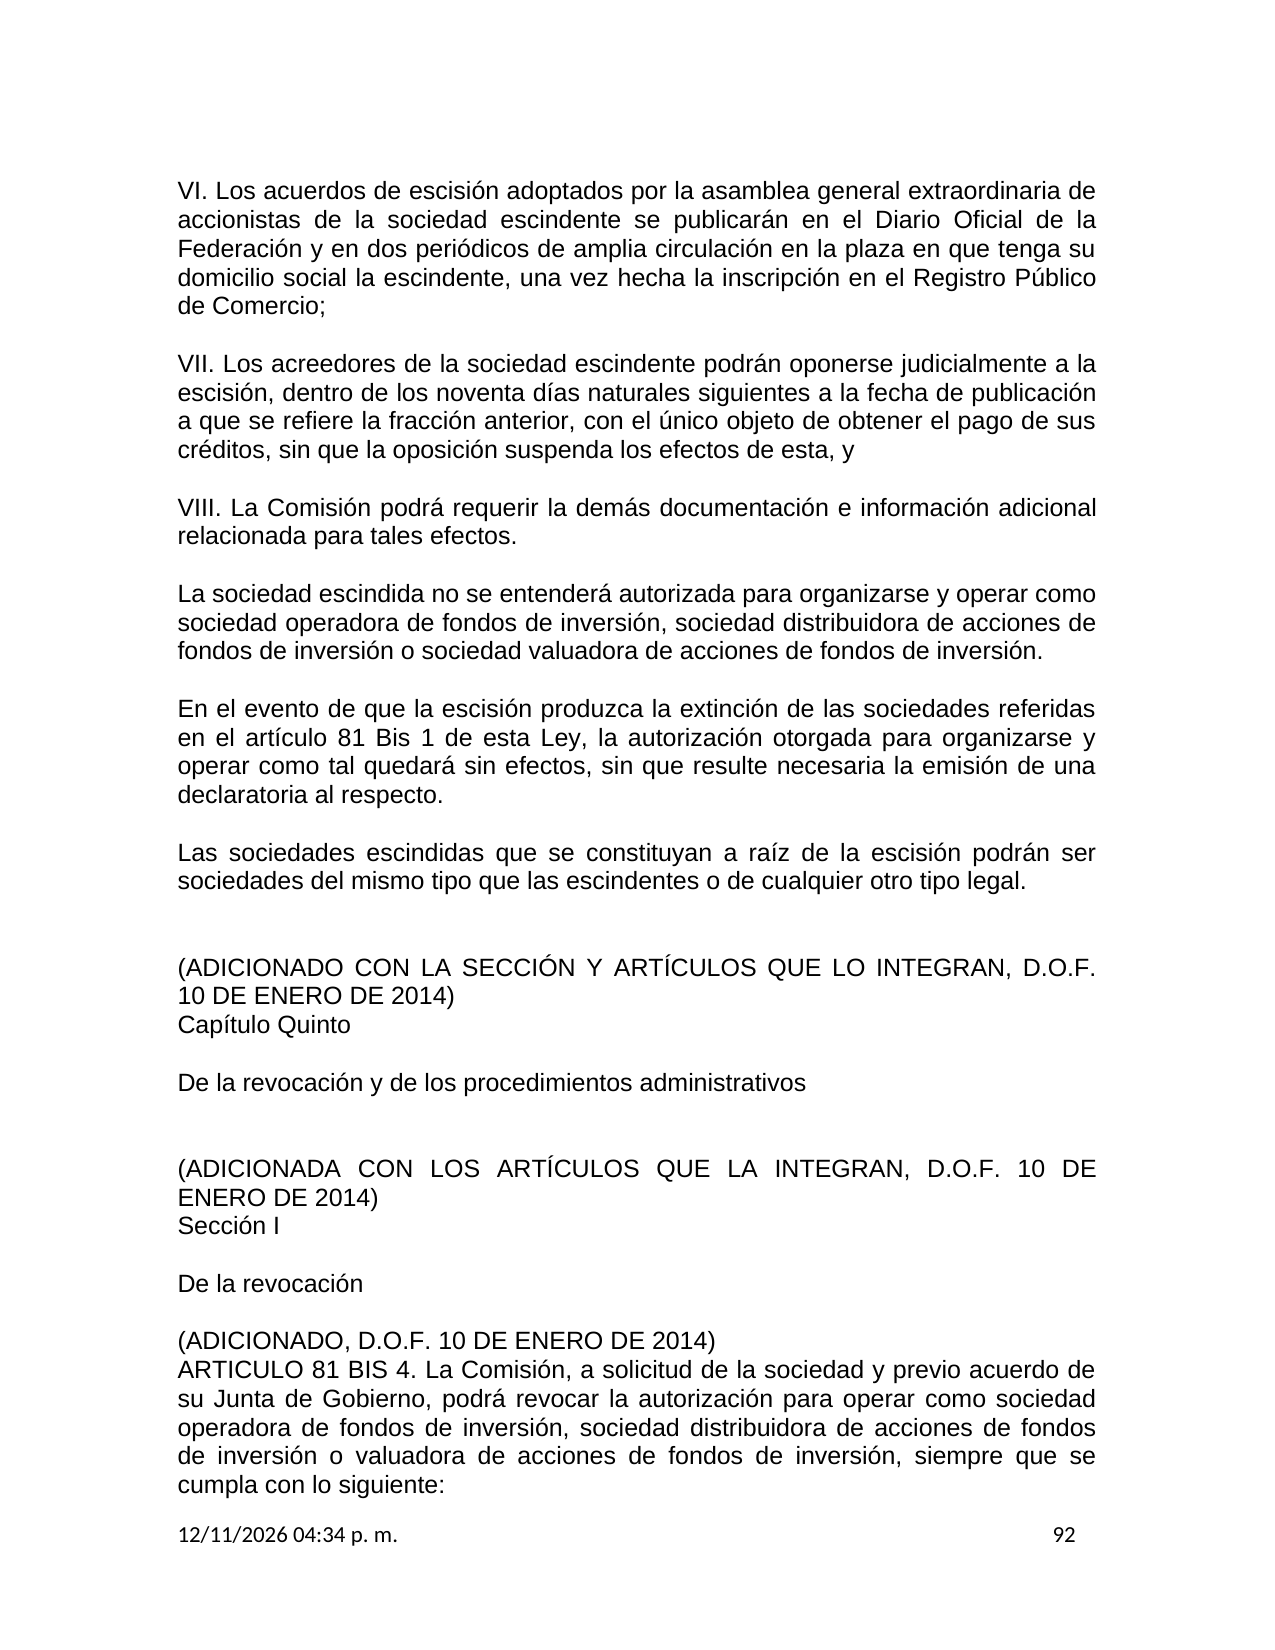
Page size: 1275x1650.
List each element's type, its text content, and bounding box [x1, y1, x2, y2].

text La sociedad escindida no se entenderá autorizada para organizarse y operar como sociedad operadora de fondos de inversión, sociedad distribuidora de acciones de fondos de inversión o sociedad valuadora de acciones de fondos de inversión. [177, 579, 1098, 665]
text Sección I [177, 1211, 1098, 1240]
text (ADICIONADA CON LOS ARTÍCULOS QUE LA INTEGRAN, D.O.F. 10 DE ENERO DE 2014) [177, 1154, 1098, 1211]
text VI. Los acuerdos de escisión adoptados por la asamblea general extraordinaria de accionistas de la sociedad escindente se publicarán en el Diario Oficial de la Federación y en dos periódicos de amplia circulación en la plaza en que tenga su domicilio social la escindente, una vez hecha la inscripción en el Registro Público de Comercio; [177, 176, 1098, 320]
text (ADICIONADO, D.O.F. 10 DE ENERO DE 2014) [177, 1326, 1098, 1355]
text En el evento de que la escisión produzca la extinción de las sociedades referidas en el artículo 81 Bis 1 de esta Ley, la autorización otorgada para organizarse y operar como tal quedará sin efectos, sin que resulte necesaria la emisión de una declaratoria al respecto. [177, 694, 1098, 809]
text VIII. La Comisión podrá requerir la demás documentación e información adicional relacionada para tales efectos. [177, 493, 1098, 550]
text VII. Los acreedores de la sociedad escindente podrán oponerse judicialmente a la escisión, dentro de los noventa días naturales siguientes a la fecha de publicación a que se refiere la fracción anterior, con el único objeto de obtener el pago de sus créditos, sin que la oposición suspenda los efectos de esta, y [177, 349, 1098, 464]
text ARTICULO 81 BIS 4. La Comisión, a solicitud de la sociedad y previo acuerdo de su Junta de Gobierno, podrá revocar la autorización para operar como sociedad operadora de fondos de inversión, sociedad distribuidora de acciones de fondos de inversión o valuadora de acciones de fondos de inversión, siempre que se cumpla con lo siguiente: [177, 1355, 1098, 1499]
text Las sociedades escindidas que se constituyan a raíz de la escisión podrán ser sociedades del mismo tipo que las escindentes o de cualquier otro tipo legal. [177, 838, 1098, 895]
text (ADICIONADO CON LA SECCIÓN Y ARTÍCULOS QUE LO INTEGRAN, D.O.F. 10 DE ENERO DE 2014) [177, 953, 1098, 1010]
text Capítulo Quinto [177, 1010, 1098, 1039]
text De la revocación [177, 1269, 1098, 1298]
text De la revocación y de los procedimientos administrativos [177, 1068, 1098, 1096]
